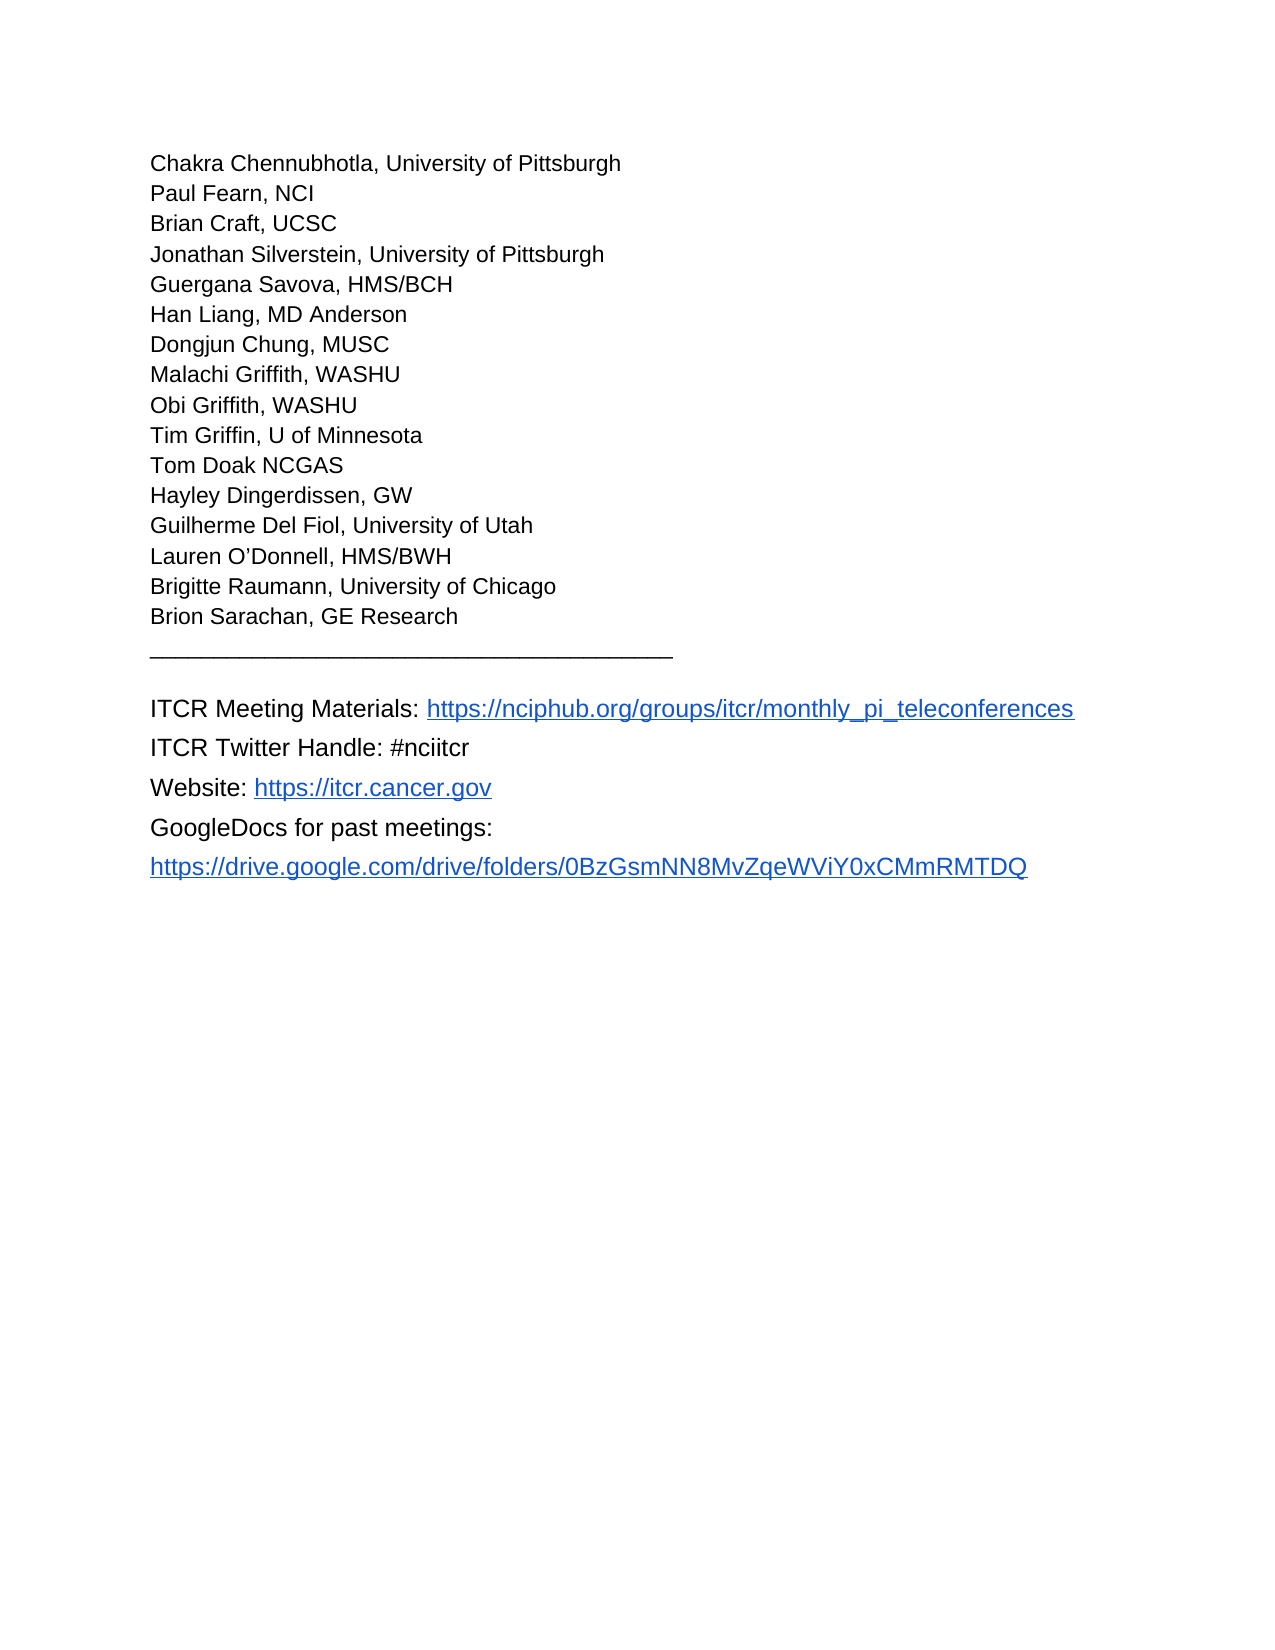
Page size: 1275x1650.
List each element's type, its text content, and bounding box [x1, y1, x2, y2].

text _________________________________________ [150, 633, 1125, 660]
text Lauren O’Donnell, HMS/BWH [150, 543, 1125, 569]
text Guilherme Del Fiol, University of Utah [150, 512, 1125, 539]
text ITCR Twitter Handle: #nciitcr [150, 733, 1125, 762]
text Brion Sarachan, GE Research [150, 603, 1125, 629]
text Hayley Dingerdissen, GW [150, 482, 1125, 509]
text Chakra Chennubhotla, University of Pittsburgh [150, 150, 1125, 176]
text Brian Craft, UCSC [150, 210, 1125, 237]
text Obi Griffith, WASHU [150, 392, 1125, 418]
text Website: https://itcr.cancer.gov [150, 773, 1125, 802]
text Guergana Savova, HMS/BCH [150, 271, 1125, 297]
text Tom Doak NCGAS [150, 452, 1125, 478]
text ITCR Meeting Materials: https://nciphub.org/groups/itcr/monthly_pi_teleconferences [150, 694, 1125, 722]
text Han Liang, MD Anderson [150, 301, 1125, 327]
text Dongjun Chung, MUSC [150, 331, 1125, 358]
text Brigitte Raumann, University of Chicago [150, 573, 1125, 599]
text Jonathan Silverstein, University of Pittsburgh [150, 241, 1125, 267]
text Tim Griffin, U of Minnesota [150, 422, 1125, 448]
text Malachi Griffith, WASHU [150, 361, 1125, 388]
text GoogleDocs for past meetings: https://drive.google.com/drive/folders/0BzGsmNN8MvZqeWViY0xCMmRMTDQ [150, 812, 1125, 881]
text Paul Fearn, NCI [150, 180, 1125, 207]
